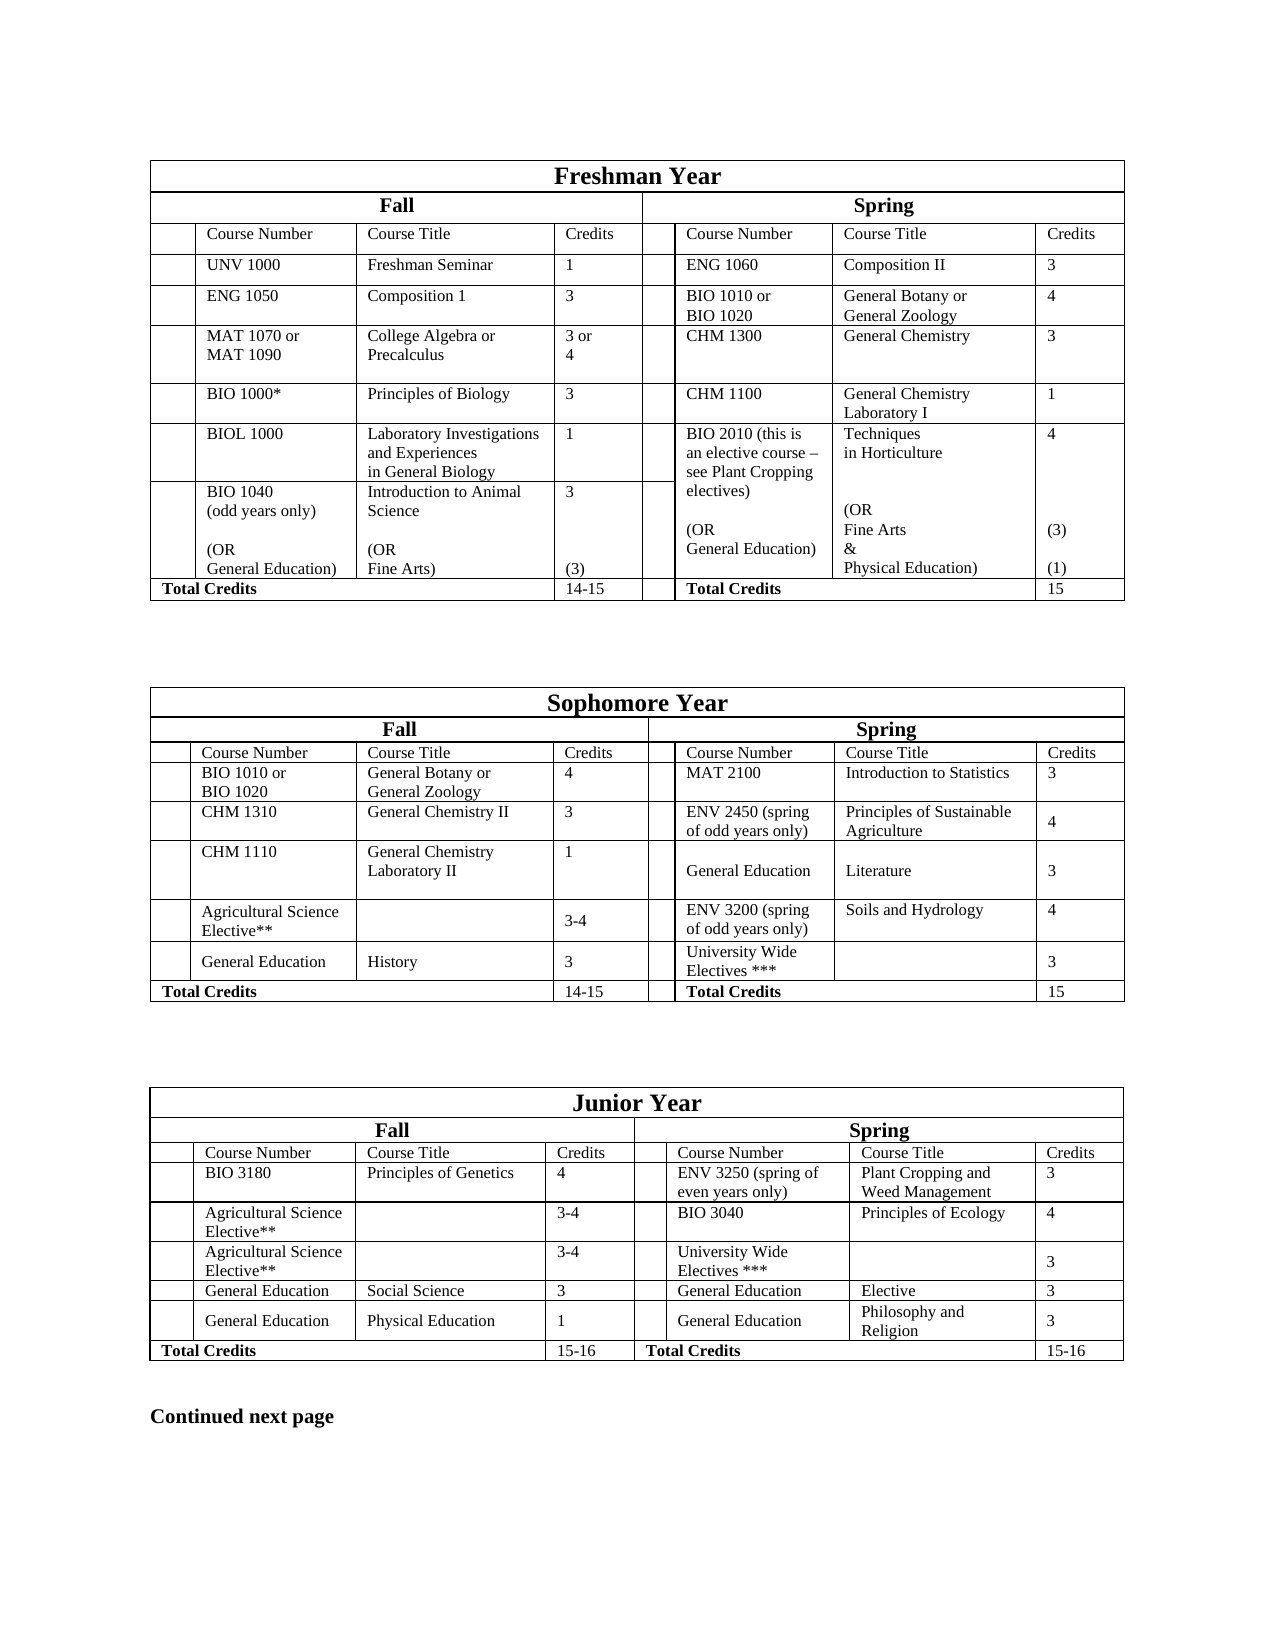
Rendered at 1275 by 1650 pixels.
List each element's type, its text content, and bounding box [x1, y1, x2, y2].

table_cell [151, 1301, 193, 1340]
table_cell Course Number [667, 1143, 849, 1162]
table_cell Physical Education [356, 1301, 545, 1340]
table_cell Principles of Biology [357, 384, 554, 422]
table_cell Course Title [356, 1143, 545, 1162]
table_cell [635, 1163, 666, 1201]
table_cell [850, 1242, 1035, 1280]
table_cell [151, 1281, 193, 1300]
table_cell Fall [151, 1118, 634, 1142]
table_cell ENV 3200 (spring of odd years only) [676, 900, 834, 941]
table_cell Laboratory Investigations and Experiences in General Biology [357, 424, 554, 481]
table_cell [643, 224, 674, 254]
table_cell 4 [1036, 1203, 1123, 1241]
table_cell Course Title [357, 224, 554, 254]
table_cell Soils and Hydrology [835, 900, 1036, 941]
table_cell [649, 802, 674, 840]
table_cell BIO 2010 (this is an elective course – see Plant Cropping electives) (OR General Education) [676, 424, 832, 578]
table_cell 3 [1036, 1163, 1123, 1201]
table_cell General Chemistry Laboratory I [833, 384, 1035, 422]
table_cell Spring [635, 1118, 1123, 1142]
table_cell Total Credits [635, 1341, 1035, 1360]
table_cell 4 [1037, 900, 1124, 941]
table_cell Credits [555, 224, 642, 254]
table_cell Credits [1036, 224, 1124, 254]
table_cell 14-15 [554, 981, 648, 1001]
table_cell [649, 841, 674, 899]
table_cell CHM 1100 [676, 384, 832, 422]
table_header Junior Year [151, 1088, 1123, 1117]
table_cell Credits [1037, 743, 1124, 762]
table_cell [356, 1242, 545, 1280]
table_cell University Wide Electives *** [667, 1242, 849, 1280]
table_cell Principles of Sustainable Agriculture [835, 802, 1036, 840]
table_cell Composition II [833, 255, 1035, 285]
table_cell [643, 384, 674, 422]
table_header Sophomore Year [151, 688, 1124, 716]
table_cell Credits [546, 1143, 634, 1162]
table_cell Agricultural Science Elective** [194, 1242, 355, 1280]
table_cell [835, 942, 1036, 980]
table_cell 4 (3) (1) [1036, 424, 1124, 578]
table_cell 3-4 [546, 1242, 634, 1280]
table_cell 3 [546, 1281, 634, 1300]
table_cell Elective [850, 1281, 1035, 1300]
table_cell 3-4 [554, 900, 648, 941]
table_cell [643, 326, 674, 383]
table_cell [643, 255, 674, 285]
table_cell Composition 1 [357, 286, 554, 324]
table_cell CHM 1310 [191, 802, 356, 840]
table_cell 3 [1037, 763, 1124, 801]
table_cell General Education [676, 841, 834, 899]
table_cell Course Number [676, 743, 834, 762]
table_cell [635, 1242, 666, 1280]
table_cell 3 [554, 942, 648, 980]
table_cell [356, 1203, 545, 1241]
table_cell ENG 1060 [676, 255, 832, 285]
table_cell [635, 1281, 666, 1300]
table_cell Plant Cropping and Weed Management [850, 1163, 1035, 1201]
table_cell College Algebra or Precalculus [357, 326, 554, 383]
table_cell General Education [667, 1301, 849, 1340]
table_cell General Education [191, 942, 356, 980]
table_cell General Chemistry Laboratory II [357, 841, 553, 899]
table_cell Spring [649, 718, 1124, 741]
table_cell Total Credits [676, 981, 1036, 1001]
table_cell 3 (3) [555, 482, 642, 578]
table_cell Fall [151, 718, 648, 741]
table_cell [151, 482, 195, 578]
table_header Freshman Year [151, 161, 1124, 191]
table_cell 4 [1036, 286, 1124, 324]
table_cell 14-15 [555, 579, 642, 600]
table_cell [635, 1301, 666, 1340]
table_cell [643, 286, 674, 324]
text Continued next page [150, 1403, 1125, 1428]
table_cell [151, 1203, 193, 1241]
table_cell Philosophy and Religion [850, 1301, 1035, 1340]
table_cell 3 [1037, 942, 1124, 980]
table_cell [151, 286, 195, 324]
table_cell [649, 763, 674, 801]
table_cell [151, 802, 190, 840]
table_cell [151, 255, 195, 285]
table_cell [635, 1143, 666, 1162]
table_cell ENG 1050 [196, 286, 356, 324]
table_cell BIO 1040 (odd years only) (OR General Education) [196, 482, 356, 578]
table_cell 3 [1036, 1301, 1123, 1340]
table_cell [151, 1163, 193, 1201]
table_cell Fall [151, 193, 642, 223]
table_cell Total Credits [151, 981, 553, 1001]
table_cell 3 [555, 384, 642, 422]
table_cell Course Title [357, 743, 553, 762]
table_cell History [357, 942, 553, 980]
table_cell [635, 1203, 666, 1241]
table_cell Course Title [850, 1143, 1035, 1162]
table_cell [151, 1143, 193, 1162]
table_cell General Chemistry II [357, 802, 553, 840]
table_cell 3 [1036, 1281, 1123, 1300]
table_cell Course Title [835, 743, 1036, 762]
table_cell General Chemistry [833, 326, 1035, 383]
table_cell [151, 1242, 193, 1280]
table_cell Principles of Genetics [356, 1163, 545, 1201]
table_cell 3 [554, 802, 648, 840]
table_cell [649, 743, 674, 762]
table_cell Course Title [833, 224, 1035, 254]
table_cell [151, 326, 195, 383]
table_cell 3 [555, 286, 642, 324]
table_cell BIO 3180 [194, 1163, 355, 1201]
table_cell [151, 841, 190, 899]
table_cell Techniques in Horticulture (OR Fine Arts & Physical Education) [833, 424, 1035, 578]
table_cell Course Number [194, 1143, 355, 1162]
table_cell BIO 1000* [196, 384, 356, 422]
table_cell 4 [1037, 802, 1124, 840]
table_cell General Education [194, 1281, 355, 1300]
table_cell 1 [555, 424, 642, 481]
table_cell Introduction to Statistics [835, 763, 1036, 801]
table_cell MAT 1070 or MAT 1090 [196, 326, 356, 383]
table_cell [643, 424, 674, 481]
table_cell [643, 482, 674, 578]
table_cell CHM 1110 [191, 841, 356, 899]
table_cell Total Credits [151, 579, 554, 600]
table_cell Spring [643, 193, 1124, 223]
table_cell [151, 763, 190, 801]
table_cell [151, 424, 195, 481]
table_cell 3 [1036, 1242, 1123, 1280]
table_cell Total Credits [151, 1341, 545, 1360]
table_cell 3 [1036, 326, 1124, 383]
table_cell 3 or 4 [555, 326, 642, 383]
table_cell 1 [554, 841, 648, 899]
table_cell [357, 900, 553, 941]
table_cell [151, 224, 195, 254]
table_cell 15 [1036, 579, 1124, 600]
table_cell [151, 384, 195, 422]
table_cell 4 [554, 763, 648, 801]
table_cell 3 [1036, 255, 1124, 285]
table_cell BIOL 1000 [196, 424, 356, 481]
table_cell [151, 942, 190, 980]
table_cell Credits [1036, 1143, 1123, 1162]
table_cell Course Number [676, 224, 832, 254]
table_cell Credits [554, 743, 648, 762]
table_cell [649, 942, 674, 980]
table_cell 1 [555, 255, 642, 285]
table_cell Agricultural Science Elective** [194, 1203, 355, 1241]
table_cell [649, 981, 674, 1001]
table_cell [643, 579, 674, 600]
table_cell Freshman Seminar [357, 255, 554, 285]
table_cell General Education [194, 1301, 355, 1340]
table_cell ENV 3250 (spring of even years only) [667, 1163, 849, 1201]
table_cell Course Number [196, 224, 356, 254]
table_cell ENV 2450 (spring of odd years only) [676, 802, 834, 840]
table_cell 3-4 [546, 1203, 634, 1241]
table_cell University Wide Electives *** [676, 942, 834, 980]
table_cell UNV 1000 [196, 255, 356, 285]
table_cell Literature [835, 841, 1036, 899]
table_cell [151, 743, 190, 762]
table_cell General Botany or General Zoology [833, 286, 1035, 324]
table_cell 15-16 [546, 1341, 634, 1360]
table_cell 3 [1037, 841, 1124, 899]
table_cell MAT 2100 [676, 763, 834, 801]
table_cell BIO 3040 [667, 1203, 849, 1241]
table_cell Total Credits [676, 579, 1035, 600]
table_cell General Education [667, 1281, 849, 1300]
table_cell 1 [1036, 384, 1124, 422]
table_cell BIO 1010 or BIO 1020 [191, 763, 356, 801]
table_cell [649, 900, 674, 941]
table_cell Social Science [356, 1281, 545, 1300]
table_cell 15-16 [1036, 1341, 1123, 1360]
table_cell 1 [546, 1301, 634, 1340]
table_cell [151, 900, 190, 941]
table_cell 15 [1037, 981, 1124, 1001]
table_cell Agricultural Science Elective** [191, 900, 356, 941]
table_cell CHM 1300 [676, 326, 832, 383]
table_cell Course Number [191, 743, 356, 762]
table_cell General Botany or General Zoology [357, 763, 553, 801]
table_cell Introduction to Animal Science (OR Fine Arts) [357, 482, 554, 578]
table_cell BIO 1010 or BIO 1020 [676, 286, 832, 324]
table_cell 4 [546, 1163, 634, 1201]
table_cell Principles of Ecology [850, 1203, 1035, 1241]
